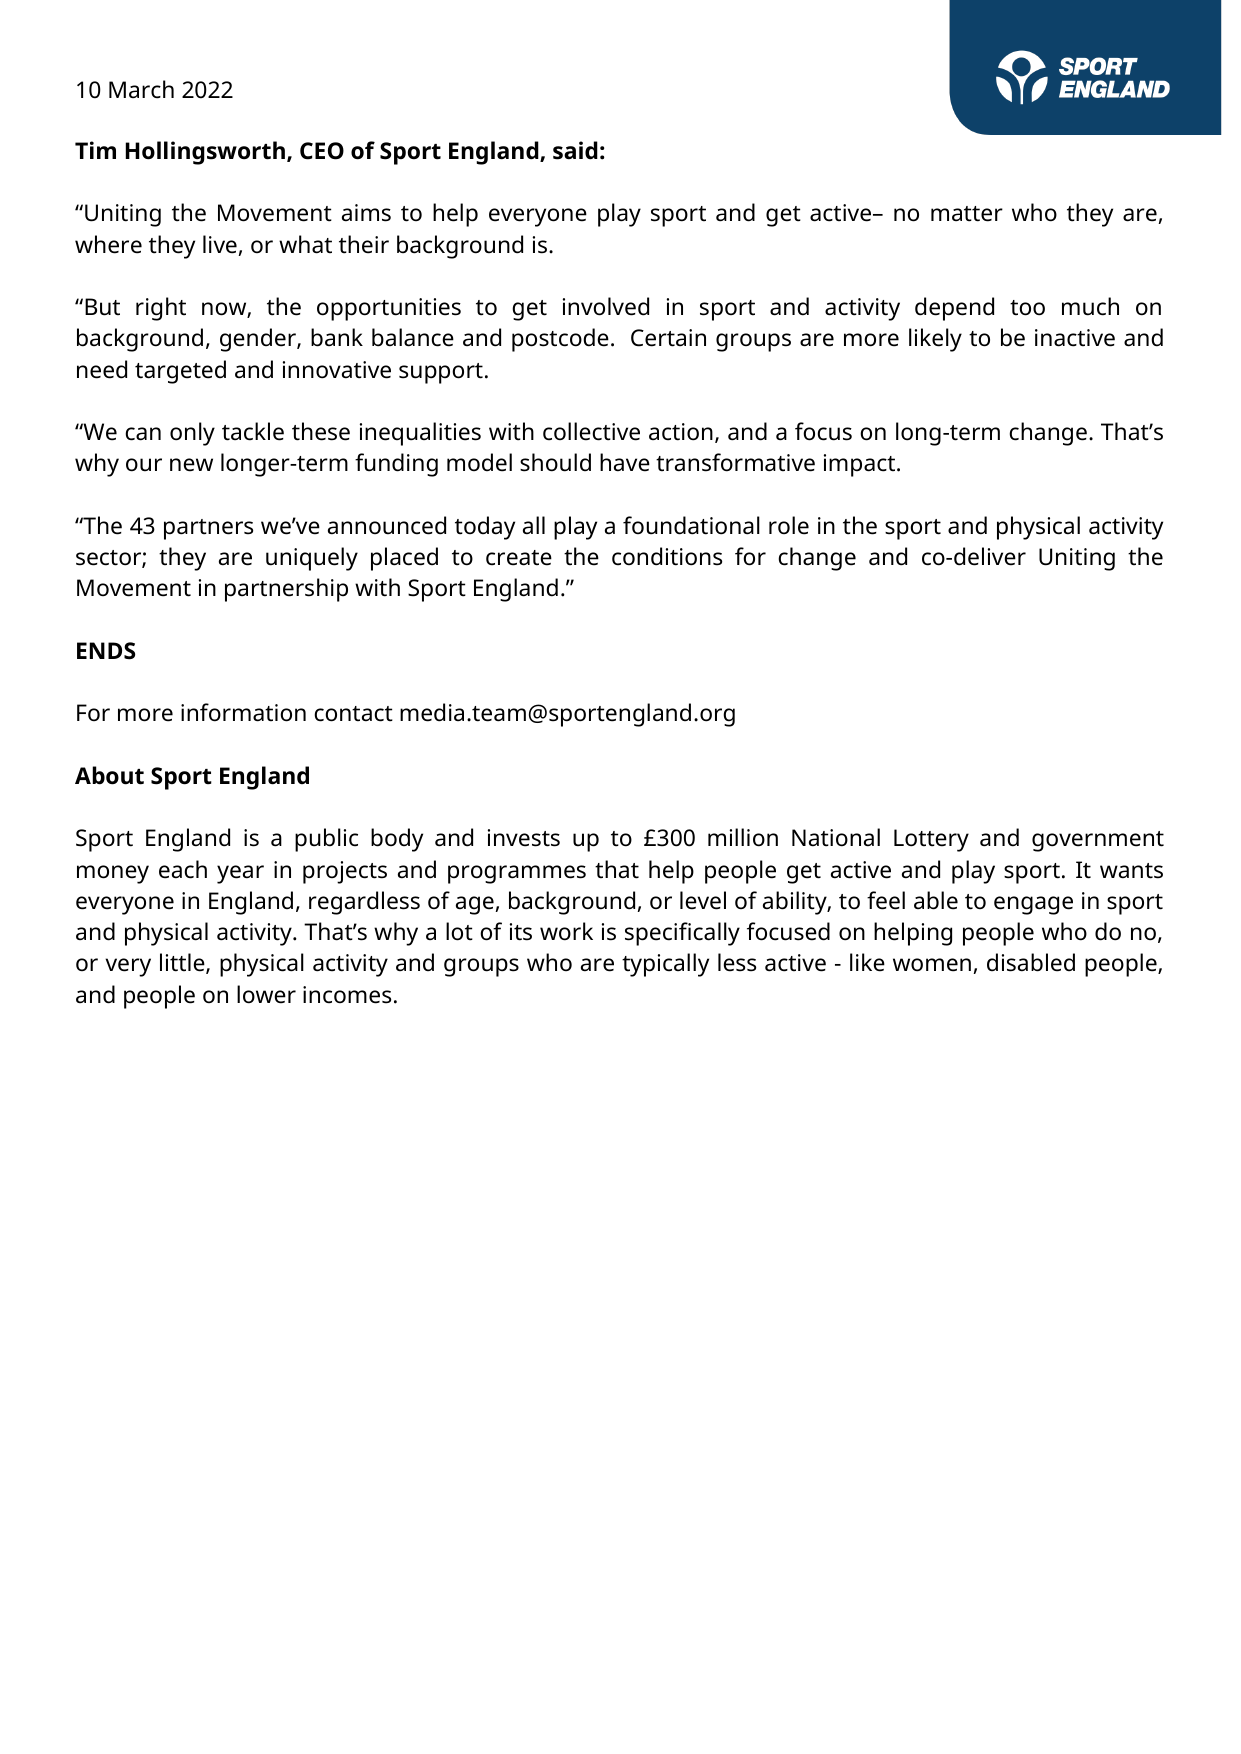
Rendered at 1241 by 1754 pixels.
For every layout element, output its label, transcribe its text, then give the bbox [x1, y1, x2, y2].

text “Uniting the Movement aims to help everyone play sport and get active– no matter who they are, where they live, or what their background is. [75, 197, 1165, 260]
picture [949, 0, 1222, 135]
text Tim Hollingsworth, CEO of Sport England, said: [75, 105, 1165, 166]
text ENDS [75, 635, 1165, 666]
text About Sport England [75, 760, 1165, 791]
text “We can only tackle these inequalities with collective action, and a focus on long-term change. That’s why our new longer-term funding model should have transformative impact. [75, 416, 1165, 479]
text “But right now, the opportunities to get involved in sport and activity depend too much on background, gender, bank balance and postcode. Certain groups are more likely to be inactive and need targeted and innovative support. [75, 291, 1165, 385]
text “The 43 partners we’ve announced today all play a foundational role in the sport and physical activity sector; they are uniquely placed to create the conditions for change and co-deliver Uniting the Movement in partnership with Sport England.” [75, 510, 1165, 604]
text Sport England is a public body and invests up to £300 million National Lottery and government money each year in projects and programmes that help people get active and play sport. It wants everyone in England, regardless of age, background, or level of ability, to feel able to engage in sport and physical activity. That’s why a lot of its work is specifically focused on helping people who do no, or very little, physical activity and groups who are typically less active - like women, disabled people, and people on lower incomes. [75, 822, 1165, 1010]
text For more information contact media.team@sportengland.org [75, 697, 1165, 729]
